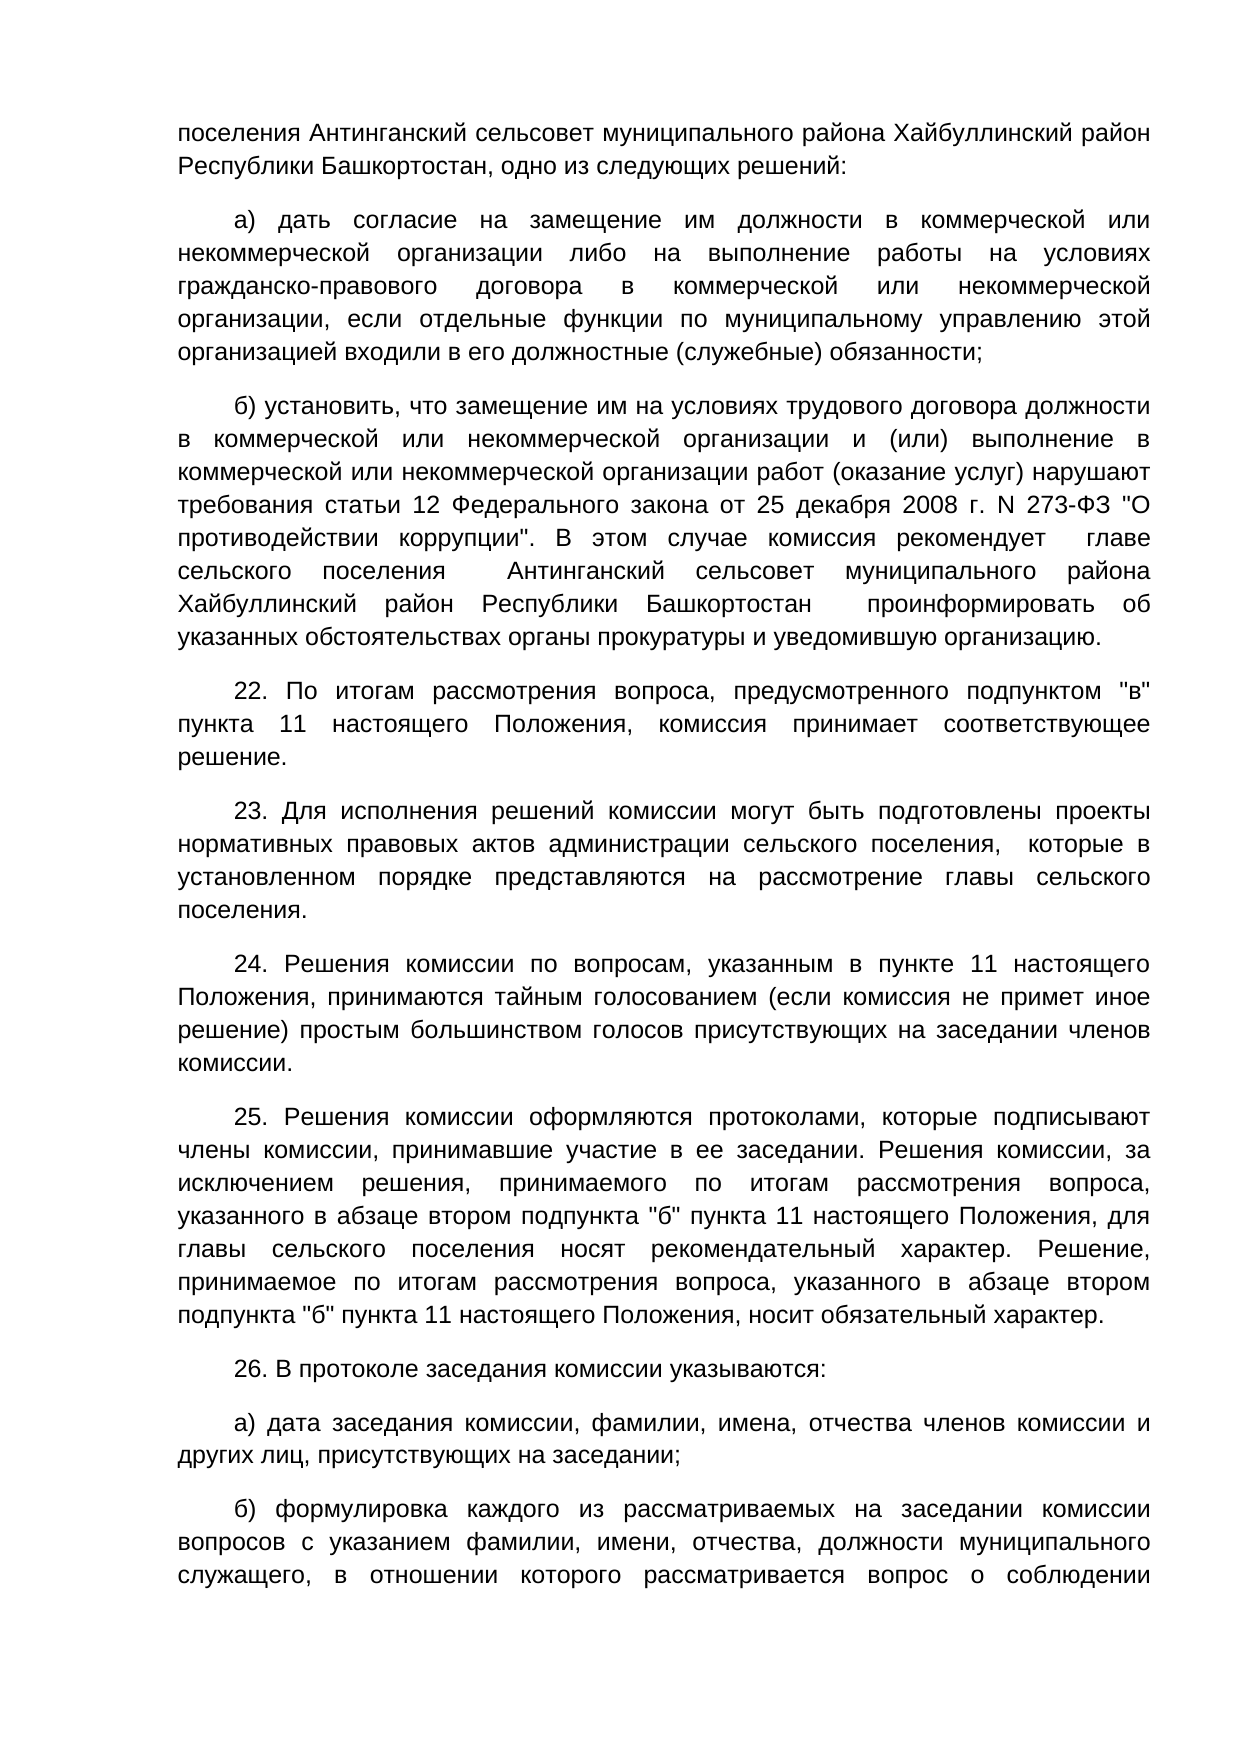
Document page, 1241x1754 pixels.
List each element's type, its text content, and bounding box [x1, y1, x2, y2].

text 23. Для исполнения решений комиссии могут быть подготовлены проекты нормативных правовых актов администрации сельского поселения, которые в установленном порядке представляются на рассмотрение главы сельского поселения. [177, 796, 1152, 924]
text 22. По итогам рассмотрения вопроса, предусмотренного подпунктом "в" пункта 11 настоящего Положения, комиссия принимает соответствующее решение. [177, 676, 1152, 771]
text а) дата заседания комиссии, фамилии, имена, отчества членов комиссии и других лиц, присутствующих на заседании; [177, 1407, 1152, 1469]
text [177, 1494, 1152, 1589]
text а) дать согласие на замещение им должности в коммерческой или некоммерческой организации либо на выполнение работы на условиях гражданско-правового договора в коммерческой или некоммерческой организации, если отдельные функции по муниципальному управлению этой организацией входили в его должностные (служебные) обязанности; [177, 205, 1152, 366]
text б) установить, что замещение им на условиях трудового договора должности в коммерческой или некоммерческой организации и (или) выполнение в коммерческой или некоммерческой организации работ (оказание услуг) нарушают требования статьи 12 Федерального закона от 25 декабря 2008 г. N 273-ФЗ "О противодействии коррупции". В этом случае комиссия рекомендует главе сельского поселения Антинганский сельсовет муниципального района Хайбуллинский район Республики Башкортостан проинформировать об указанных обстоятельствах органы прокуратуры и уведомившую организацию. [177, 391, 1152, 651]
text 26. В протоколе заседания комиссии указываются: [177, 1354, 1152, 1382]
text 24. Решения комиссии по вопросам, указанным в пункте 11 настоящего Положения, принимаются тайным голосованием (если комиссия не примет иное решение) простым большинством голосов присутствующих на заседании членов комиссии. [177, 949, 1152, 1077]
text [177, 118, 1152, 180]
text 25. Решения комиссии оформляются протоколами, которые подписывают члены комиссии, принимавшие участие в ее заседании. Решения комиссии, за исключением решения, принимаемого по итогам рассмотрения вопроса, указанного в абзаце втором подпункта "б" пункта 11 настоящего Положения, для главы сельского поселения носят рекомендательный характер. Решение, принимаемое по итогам рассмотрения вопроса, указанного в абзаце втором подпункта "б" пункта 11 настоящего Положения, носит обязательный характер. [177, 1102, 1152, 1328]
